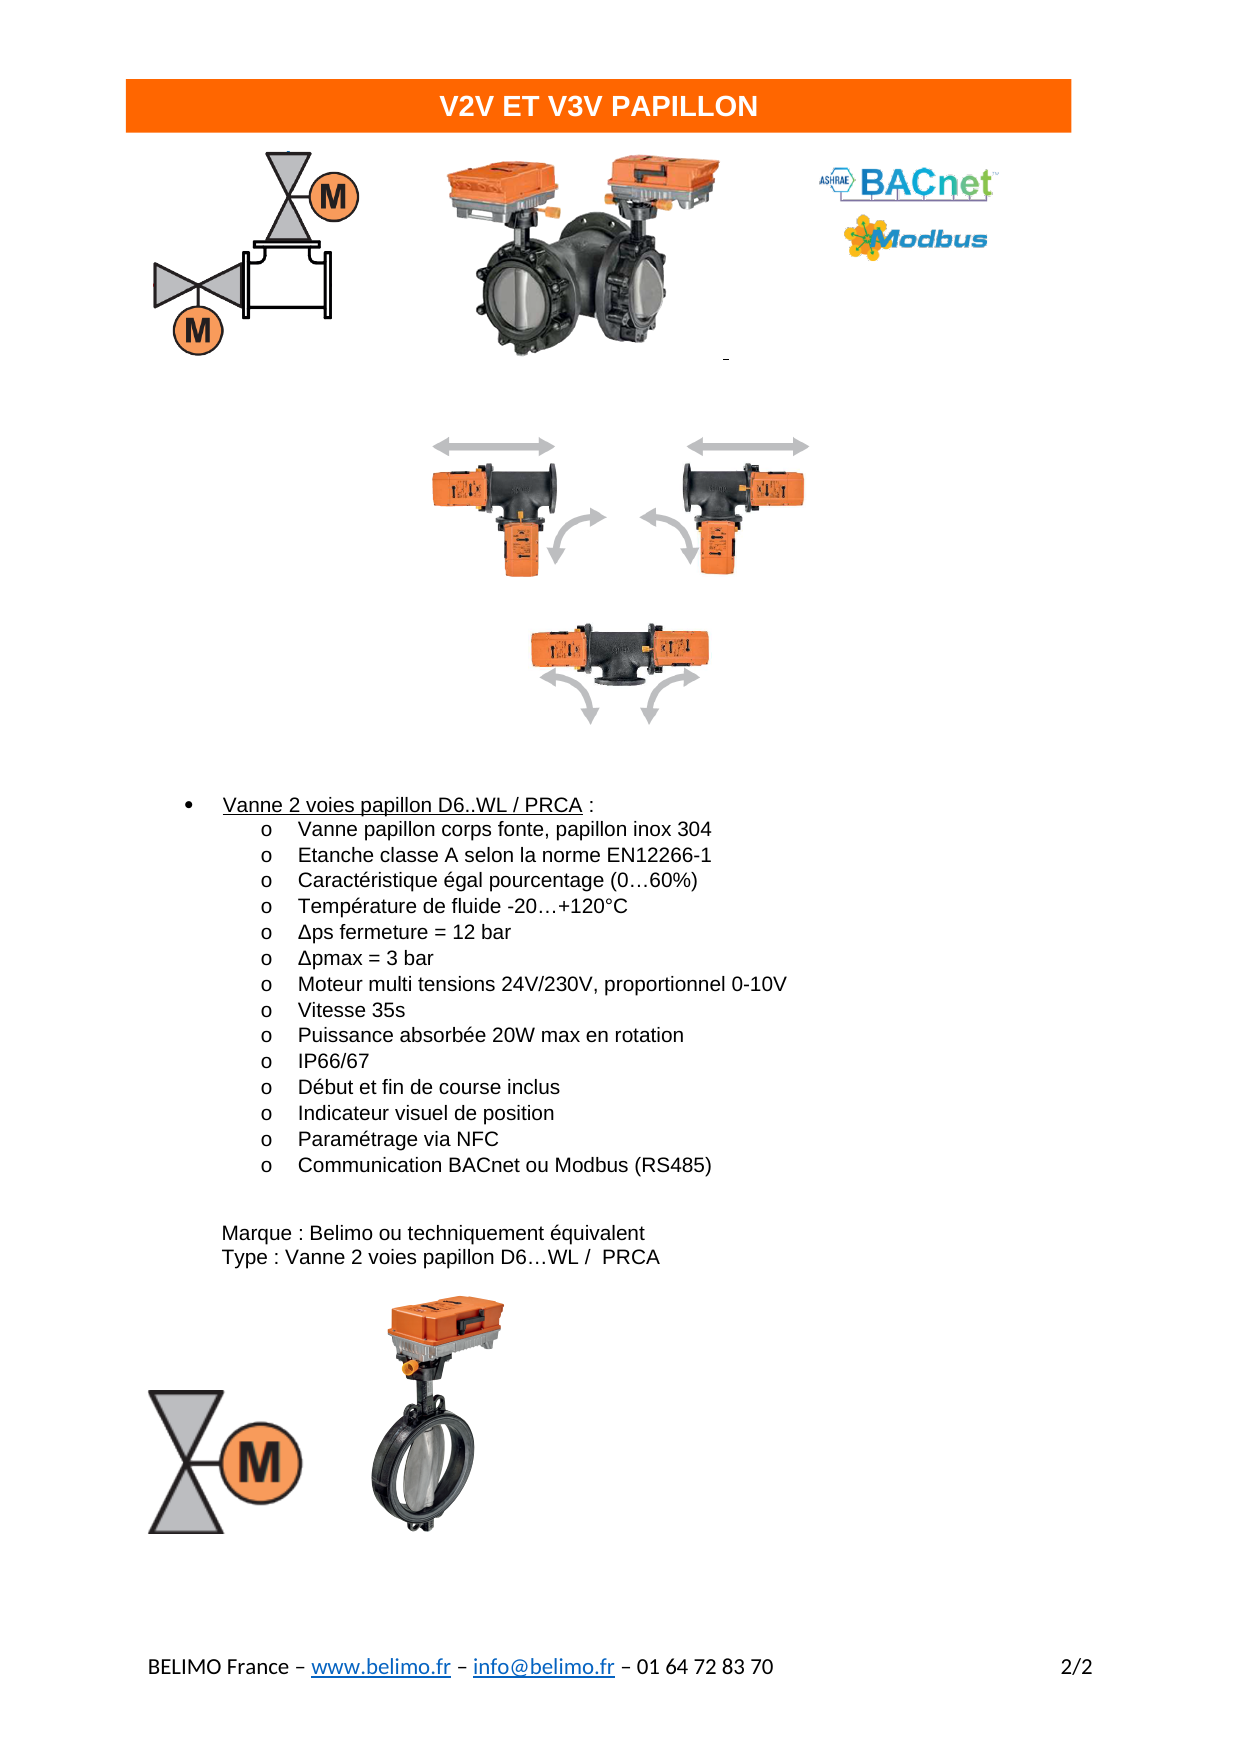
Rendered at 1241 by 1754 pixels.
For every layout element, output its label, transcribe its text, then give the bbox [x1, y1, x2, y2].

list Température de fluide -20…+120°C [260, 894, 1093, 920]
list Vitesse 35s [260, 997, 1093, 1023]
list Δpmax = 3 bar [260, 946, 1093, 972]
list Etanche classe A selon la norme EN12266-1 [260, 842, 1093, 868]
picture [147, 1390, 307, 1534]
list Moteur multi tensions 24V/230V, proportionnel 0-10V [260, 972, 1093, 997]
picture [442, 147, 723, 358]
list Vanne papillon corps fonte, papillon inox 304 [260, 817, 1093, 842]
picture [152, 151, 362, 358]
picture [419, 419, 821, 732]
list Communication BACnet ou Modbus (RS485) [260, 1152, 1093, 1178]
list Début et fin de course inclus [260, 1075, 1093, 1101]
list Vanne 2 voies papillon D6..WL / PRCA : [185, 793, 1093, 817]
picture [368, 1292, 508, 1534]
list Puissance absorbée 20W max en rotation [260, 1023, 1093, 1049]
list IP66/67 [260, 1049, 1093, 1075]
picture [841, 213, 989, 263]
list Indicateur visuel de position [260, 1101, 1093, 1127]
text Type : Vanne 2 voies papillon D6…WL / PRCA [221, 1245, 1093, 1269]
text Marque : Belimo ou techniquement équivalent [221, 1221, 1093, 1245]
list Δps fermeture = 12 bar [260, 920, 1093, 946]
list Caractéristique égal pourcentage (0…60%) [260, 868, 1093, 894]
picture [817, 164, 1001, 202]
list Paramétrage via NFC [260, 1127, 1093, 1152]
